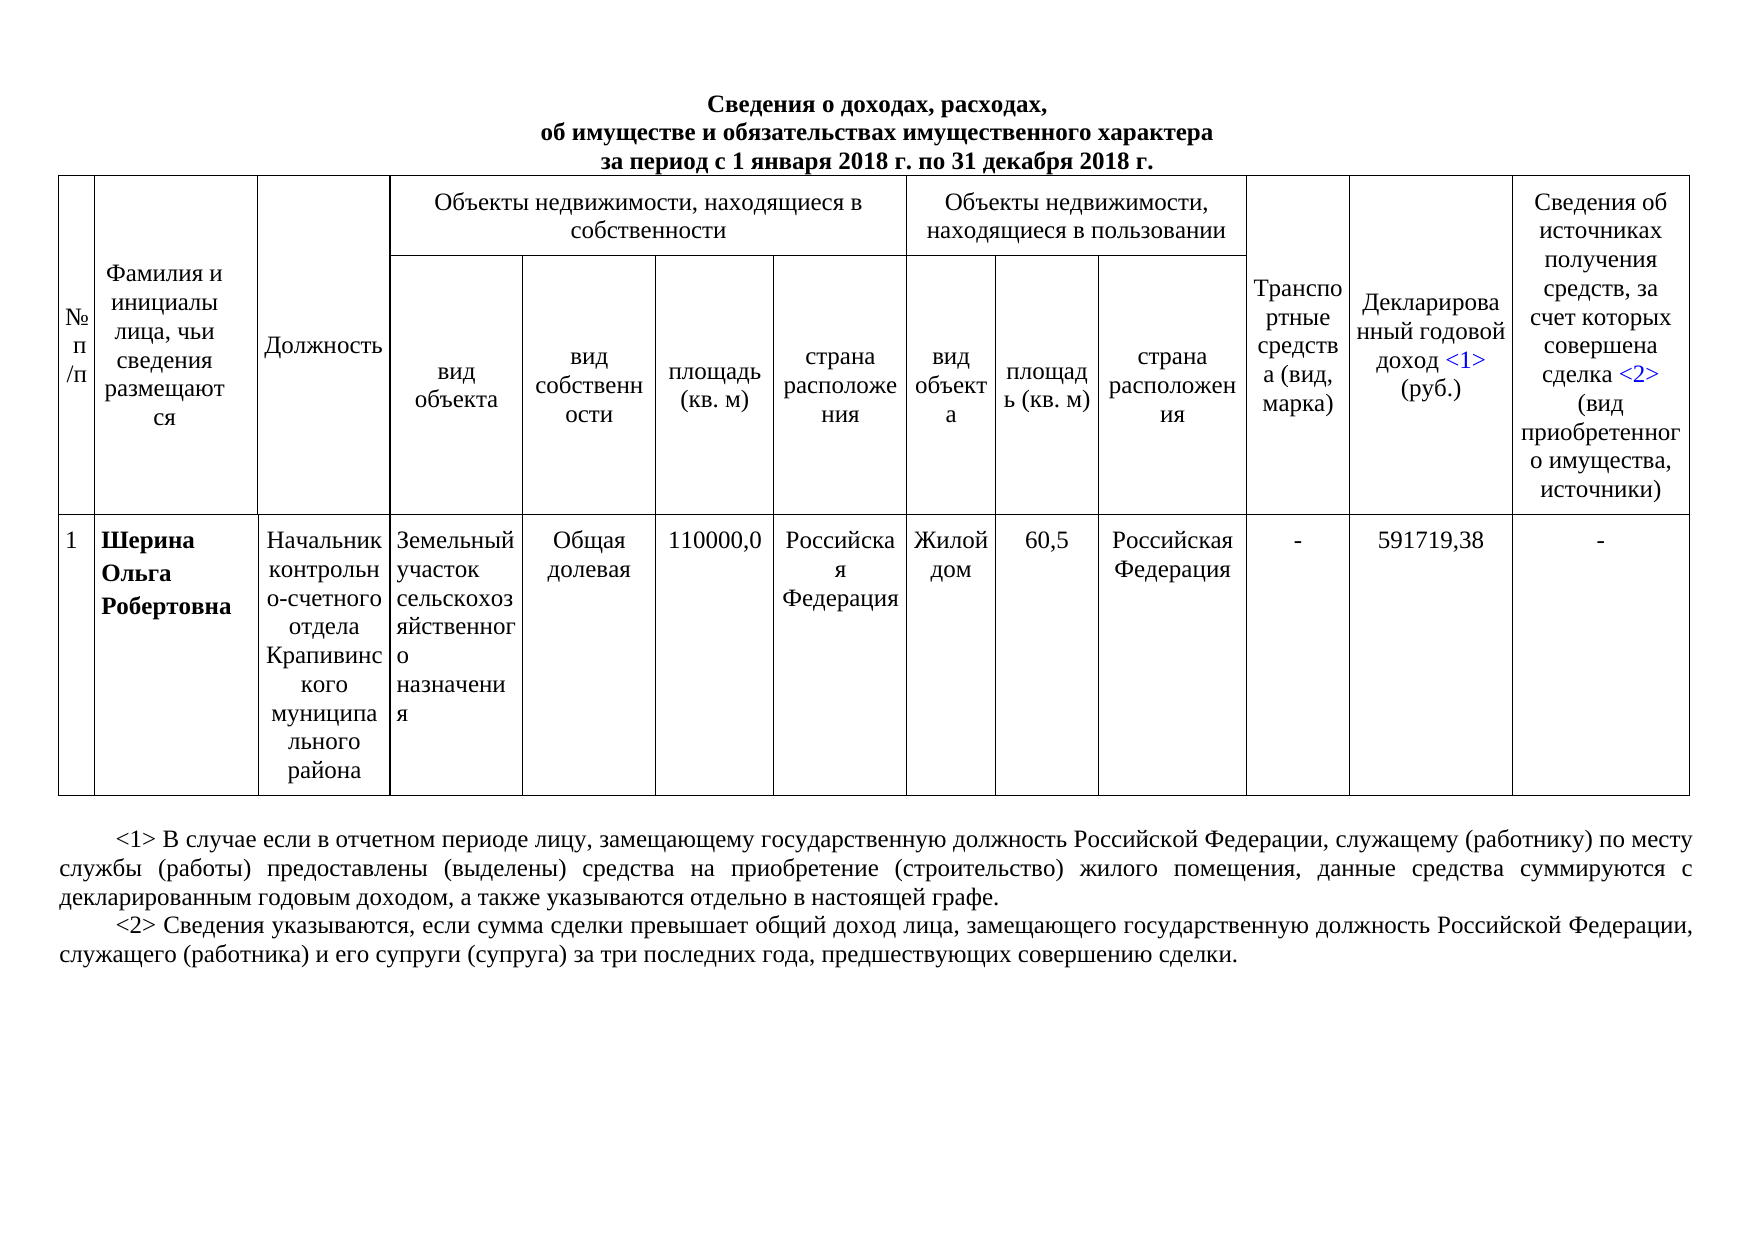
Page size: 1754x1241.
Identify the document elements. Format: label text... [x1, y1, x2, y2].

table_cell вид собственности [523, 256, 655, 513]
table_cell площадь (кв. м) [656, 256, 773, 513]
table_header Сведения об источниках получения средств, за счет которых совершена сделка <2> (вид приобретенного имущества, источники) [1513, 176, 1689, 513]
table_header Транспортные средства (вид, марка) [1247, 176, 1349, 513]
table_cell страна расположения [1099, 256, 1246, 513]
table_cell [59, 515, 94, 794]
text об имуществе и обязательствах имущественного характера [59, 117, 1695, 146]
table_cell страна расположения [774, 256, 906, 513]
table_header Должность [258, 176, 389, 513]
table_cell Российская Федерация [1099, 515, 1246, 794]
table_header Объекты недвижимости, находящиеся в собственности [391, 176, 906, 255]
table_header Декларированный годовой доход <1> (руб.) [1350, 176, 1512, 513]
text Сведения о доходах, расходах, [59, 89, 1695, 117]
table_cell 60,5 [996, 515, 1098, 794]
table_cell Начальник контрольно-счетного отдела Крапивинского муниципального района [259, 515, 389, 794]
table_header Объекты недвижимости, находящиеся в пользовании [907, 176, 1246, 255]
text за период с 1 января 2018 г. по 31 декабря 2018 г. [59, 146, 1695, 175]
table_cell Земельный участок сельскохозяйственного назначения [391, 515, 522, 794]
table_cell Российская Федерация [774, 515, 906, 794]
table_cell вид объекта [391, 256, 522, 513]
text <1> В случае если в отчетном периоде лицу, замещающему государственную должность Российской Федерации, служащему (работнику) по месту службы (работы) предоставлены (выделены) средства на приобретение (строительство) жилого помещения, данные средства суммируются с декларированным годовым доходом, а также указываются отдельно в настоящей графе. [59, 824, 1695, 911]
table_cell Шерина Ольга Робертовна [95, 515, 258, 794]
text <2> Сведения указываются, если сумма сделки превышает общий доход лица, замещающего государственную должность Российской Федерации, служащего (работника) и его супруги (супруга) за три последних года, предшествующих совершению сделки. [59, 911, 1695, 968]
table_cell Общая долевая [523, 515, 655, 794]
table_cell Жилой дом [907, 515, 995, 794]
table_cell 591719,38 [1350, 515, 1512, 794]
table_cell вид объекта [907, 256, 995, 513]
table_cell - [1247, 515, 1349, 794]
table_header № п/п [59, 176, 94, 513]
table_cell - [1513, 515, 1689, 794]
table_header Фамилия и инициалы лица, чьи сведения размещаются [95, 176, 257, 513]
table_cell площадь (кв. м) [996, 256, 1098, 513]
table_cell 110000,0 [656, 515, 773, 794]
